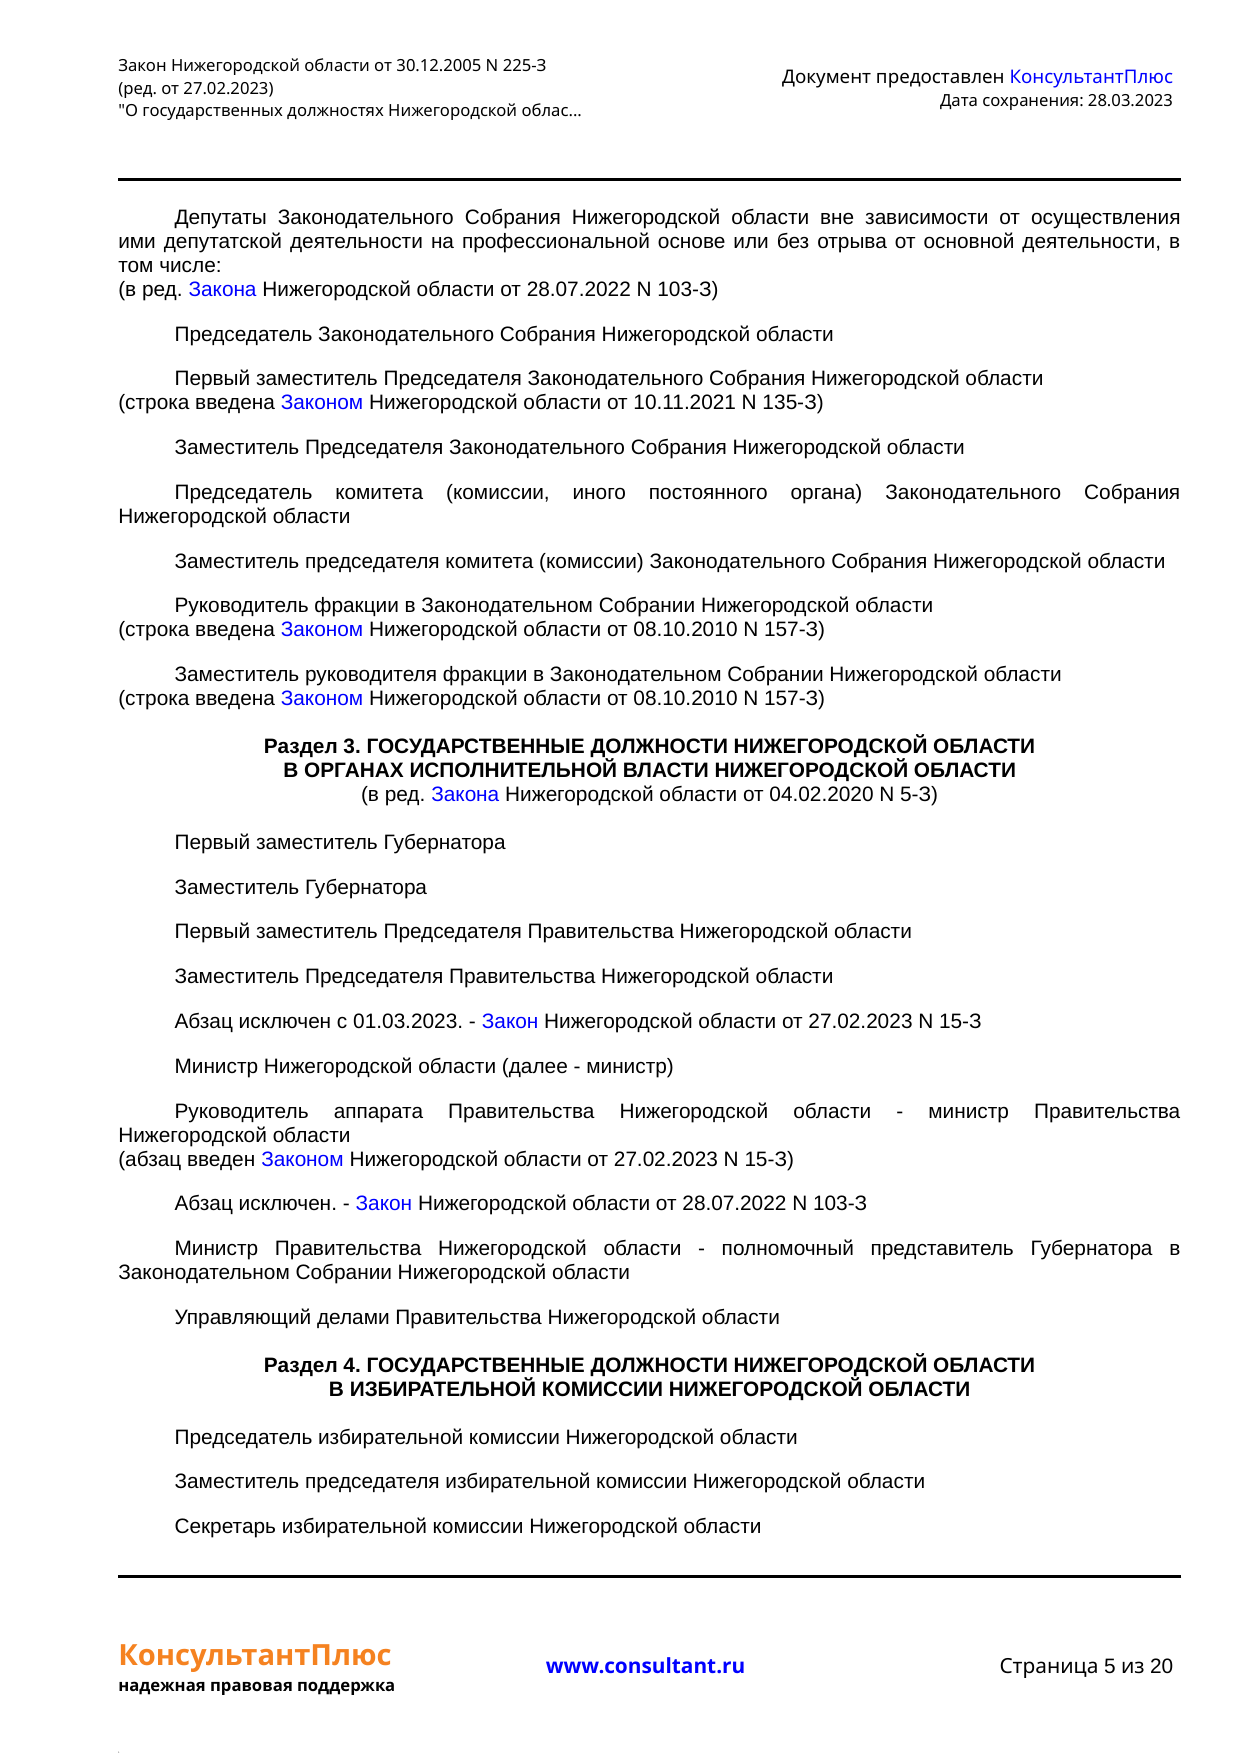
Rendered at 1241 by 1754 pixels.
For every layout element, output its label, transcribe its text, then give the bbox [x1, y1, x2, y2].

text (строка введена Законом Нижегородской области от 10.11.2021 N 135-З) [118, 390, 1181, 414]
text Заместитель Губернатора [118, 874, 1181, 898]
text Абзац исключен. - Закон Нижегородской области от 28.07.2022 N 103-З [118, 1191, 1181, 1215]
text Первый заместитель Председателя Правительства Нижегородской области [118, 919, 1181, 943]
text Председатель Законодательного Собрания Нижегородской области [118, 321, 1181, 345]
text Заместитель председателя избирательной комиссии Нижегородской области [118, 1469, 1181, 1493]
text Руководитель фракции в Законодательном Собрании Нижегородской области [118, 593, 1181, 617]
text Заместитель председателя комитета (комиссии) Законодательного Собрания Нижегородской области [118, 548, 1181, 572]
title Раздел 4. ГОСУДАРСТВЕННЫЕ ДОЛЖНОСТИ НИЖЕГОРОДСКОЙ ОБЛАСТИ [118, 1353, 1181, 1377]
text (в ред. Закона Нижегородской области от 28.07.2022 N 103-З) [118, 277, 1181, 301]
text (в ред. Закона Нижегородской области от 04.02.2020 N 5-З) [118, 782, 1181, 806]
title В ИЗБИРАТЕЛЬНОЙ КОМИССИИ НИЖЕГОРОДСКОЙ ОБЛАСТИ [118, 1377, 1181, 1401]
text Секретарь избирательной комиссии Нижегородской области [118, 1514, 1181, 1538]
text Председатель избирательной комиссии Нижегородской области [118, 1424, 1181, 1448]
text (абзац введен Законом Нижегородской области от 27.02.2023 N 15-З) [118, 1146, 1181, 1170]
text Министр Правительства Нижегородской области - полномочный представитель Губернатора в Законодательном Собрании Нижегородской области [118, 1236, 1181, 1284]
text Председатель комитета (комиссии, иного постоянного органа) Законодательного Собрания Нижегородской области [118, 480, 1181, 528]
text Первый заместитель Председателя Законодательного Собрания Нижегородской области [118, 366, 1181, 390]
text Заместитель руководителя фракции в Законодательном Собрании Нижегородской области [118, 662, 1181, 686]
text (строка введена Законом Нижегородской области от 08.10.2010 N 157-З) [118, 686, 1181, 710]
title Раздел 3. ГОСУДАРСТВЕННЫЕ ДОЛЖНОСТИ НИЖЕГОРОДСКОЙ ОБЛАСТИ [118, 734, 1181, 758]
text Абзац исключен с 01.03.2023. - Закон Нижегородской области от 27.02.2023 N 15-З [118, 1009, 1181, 1033]
title В ОРГАНАХ ИСПОЛНИТЕЛЬНОЙ ВЛАСТИ НИЖЕГОРОДСКОЙ ОБЛАСТИ [118, 758, 1181, 782]
text Первый заместитель Губернатора [118, 830, 1181, 854]
text Управляющий делами Правительства Нижегородской области [118, 1305, 1181, 1329]
text Руководитель аппарата Правительства Нижегородской области - министр Правительства Нижегородской области [118, 1098, 1181, 1146]
text Министр Нижегородской области (далее - министр) [118, 1054, 1181, 1078]
text Заместитель Председателя Правительства Нижегородской области [118, 964, 1181, 988]
text Заместитель Председателя Законодательного Собрания Нижегородской области [118, 435, 1181, 459]
text (строка введена Законом Нижегородской области от 08.10.2010 N 157-З) [118, 617, 1181, 641]
text Депутаты Законодательного Собрания Нижегородской области вне зависимости от осуществления ими депутатской деятельности на профессиональной основе или без отрыва от основной деятельности, в том числе: [118, 205, 1181, 277]
